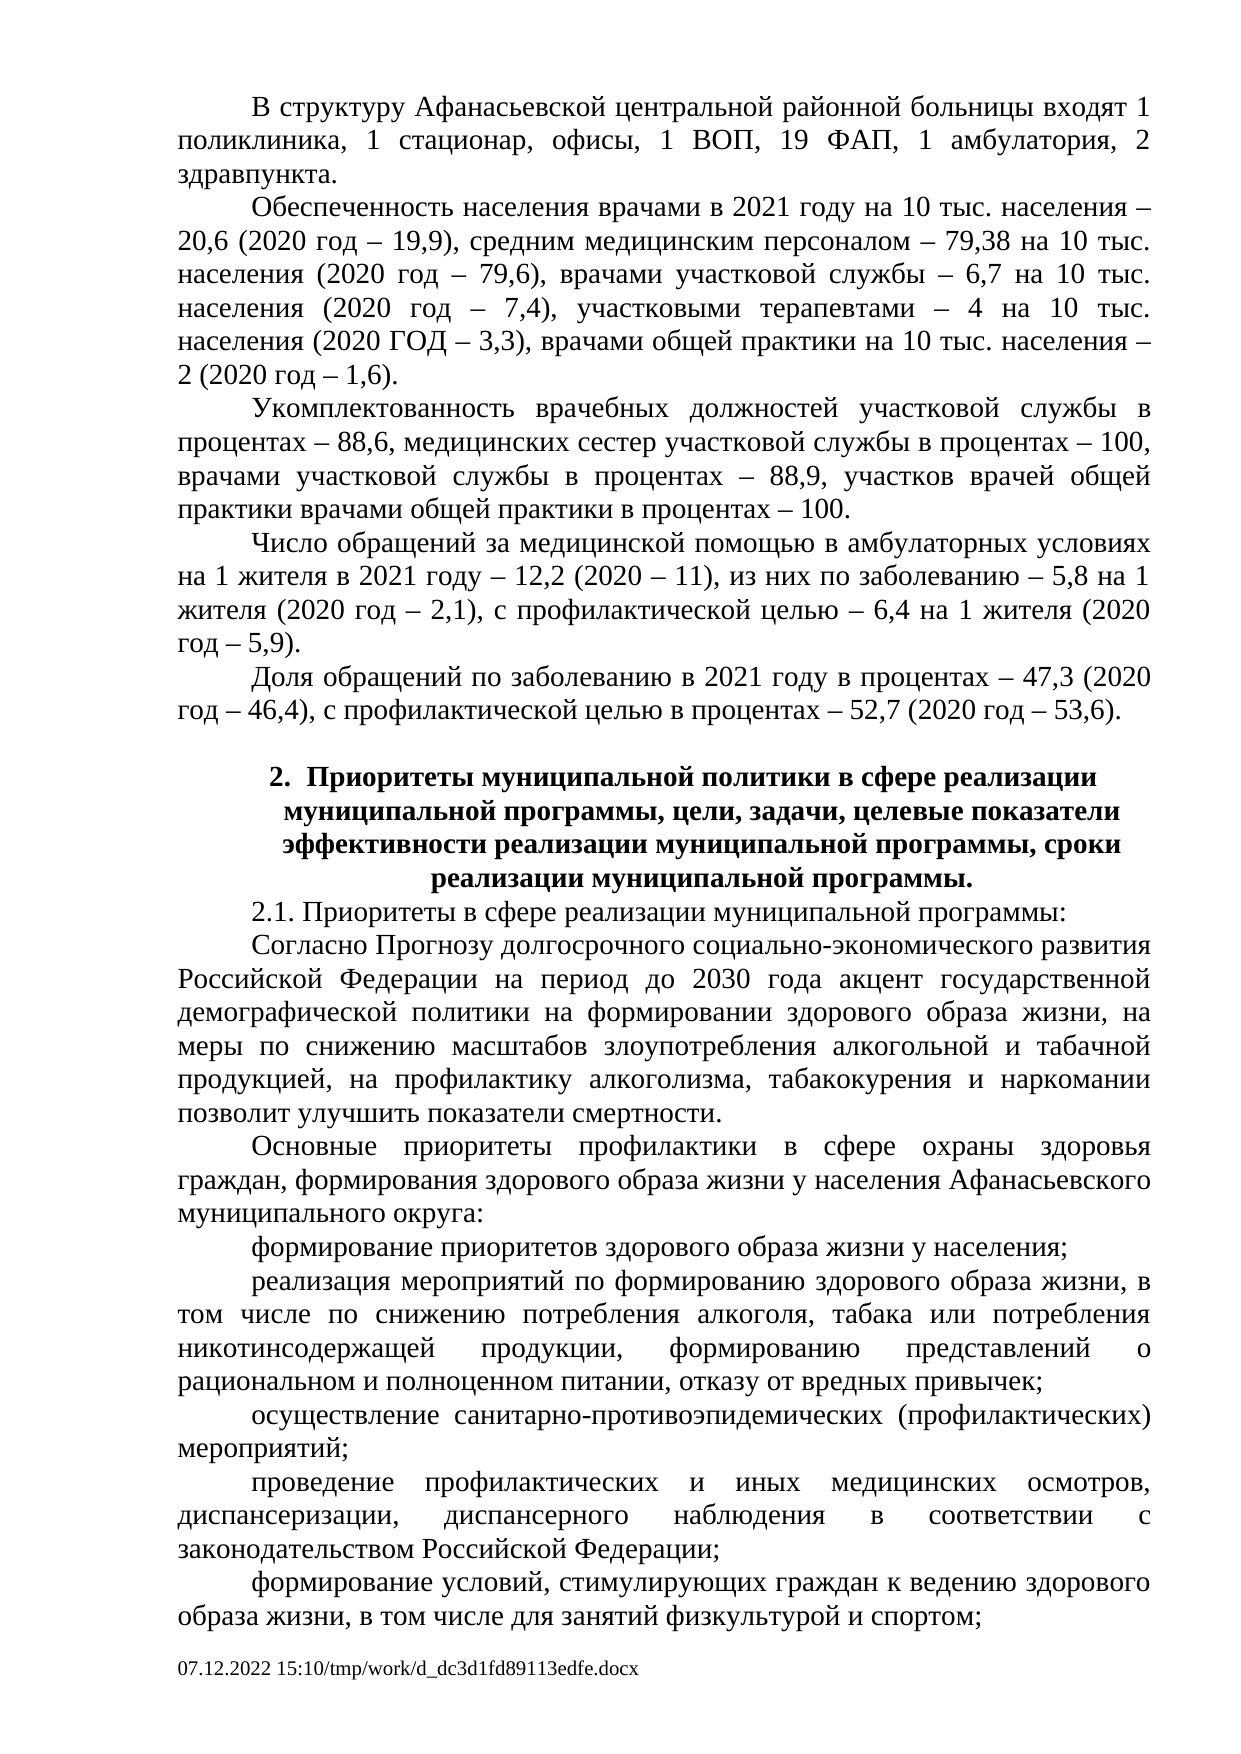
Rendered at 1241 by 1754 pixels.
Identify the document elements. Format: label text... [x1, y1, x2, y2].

text реализация мероприятий по формированию здорового образа жизни, в том числе по снижению потребления алкоголя, табака или потребления никотинсодержащей продукции, формированию представлений о рациональном и полноценном питании, отказу от вредных привычек; [177, 1263, 1152, 1397]
text осуществление санитарно-противоэпидемических (профилактических) мероприятий; [177, 1397, 1152, 1464]
text В структуру Афанасьевской центральной районной больницы входят 1 поликлиника, 1 стационар, офисы, 1 ВОП, 19 ФАП, 1 амбулатория, 2 здравпункта. [177, 89, 1152, 189]
text Укомплектованность врачебных должностей участковой службы в процентах – 88,6, медицинских сестер участковой службы в процентах – 100, врачами участковой службы в процентах – 88,9, участков врачей общей практики врачами общей практики в процентах – 100. [177, 391, 1152, 525]
text формирование приоритетов здорового образа жизни у населения; [177, 1229, 1152, 1263]
list Приоритеты муниципальной политики в сфере реализации муниципальной программы, цели, задачи, целевые показатели эффективности реализации муниципальной программы, сроки реализации муниципальной программы. [215, 759, 1152, 894]
text проведение профилактических и иных медицинских осмотров, диспансеризации, диспансерного наблюдения в соответствии с законодательством Российской Федерации; [177, 1464, 1152, 1564]
text Обеспеченность населения врачами в 2021 году на 10 тыс. населения – 20,6 (2020 год – 19,9), средним медицинским персоналом – 79,38 на 10 тыс. населения (2020 год – 79,6), врачами участковой службы – 6,7 на 10 тыс. населения (2020 год – 7,4), участковыми терапевтами – 4 на 10 тыс. населения (2020 ГОД – 3,3), врачами общей практики на 10 тыс. населения – 2 (2020 год – 1,6). [177, 189, 1152, 391]
text Число обращений за медицинской помощью в амбулаторных условиях на 1 жителя в 2021 году – 12,2 (2020 – 11), из них по заболеванию – 5,8 на 1 жителя (2020 год – 2,1), с профилактической целью – 6,4 на 1 жителя (2020 год – 5,9). [177, 525, 1152, 659]
text Основные приоритеты профилактики в сфере охраны здоровья граждан, формирования здорового образа жизни у населения Афанасьевского муниципального округа: [177, 1128, 1152, 1229]
text Доля обращений по заболеванию в 2021 году в процентах – 47,3 (2020 год – 46,4), с профилактической целью в процентах – 52,7 (2020 год – 53,6). [177, 659, 1152, 726]
text 2.1. Приоритеты в сфере реализации муниципальной программы: [177, 894, 1152, 927]
text формирование условий, стимулирующих граждан к ведению здорового образа жизни, в том числе для занятий физкультурой и спортом; [177, 1564, 1152, 1632]
text Согласно Прогнозу долгосрочного социально-экономического развития Российской Федерации на период до 2030 года акцент государственной демографической политики на формировании здорового образа жизни, на меры по снижению масштабов злоупотребления алкогольной и табачной продукцией, на профилактику алкоголизма, табакокурения и наркомании позволит улучшить показатели смертности. [177, 927, 1152, 1128]
